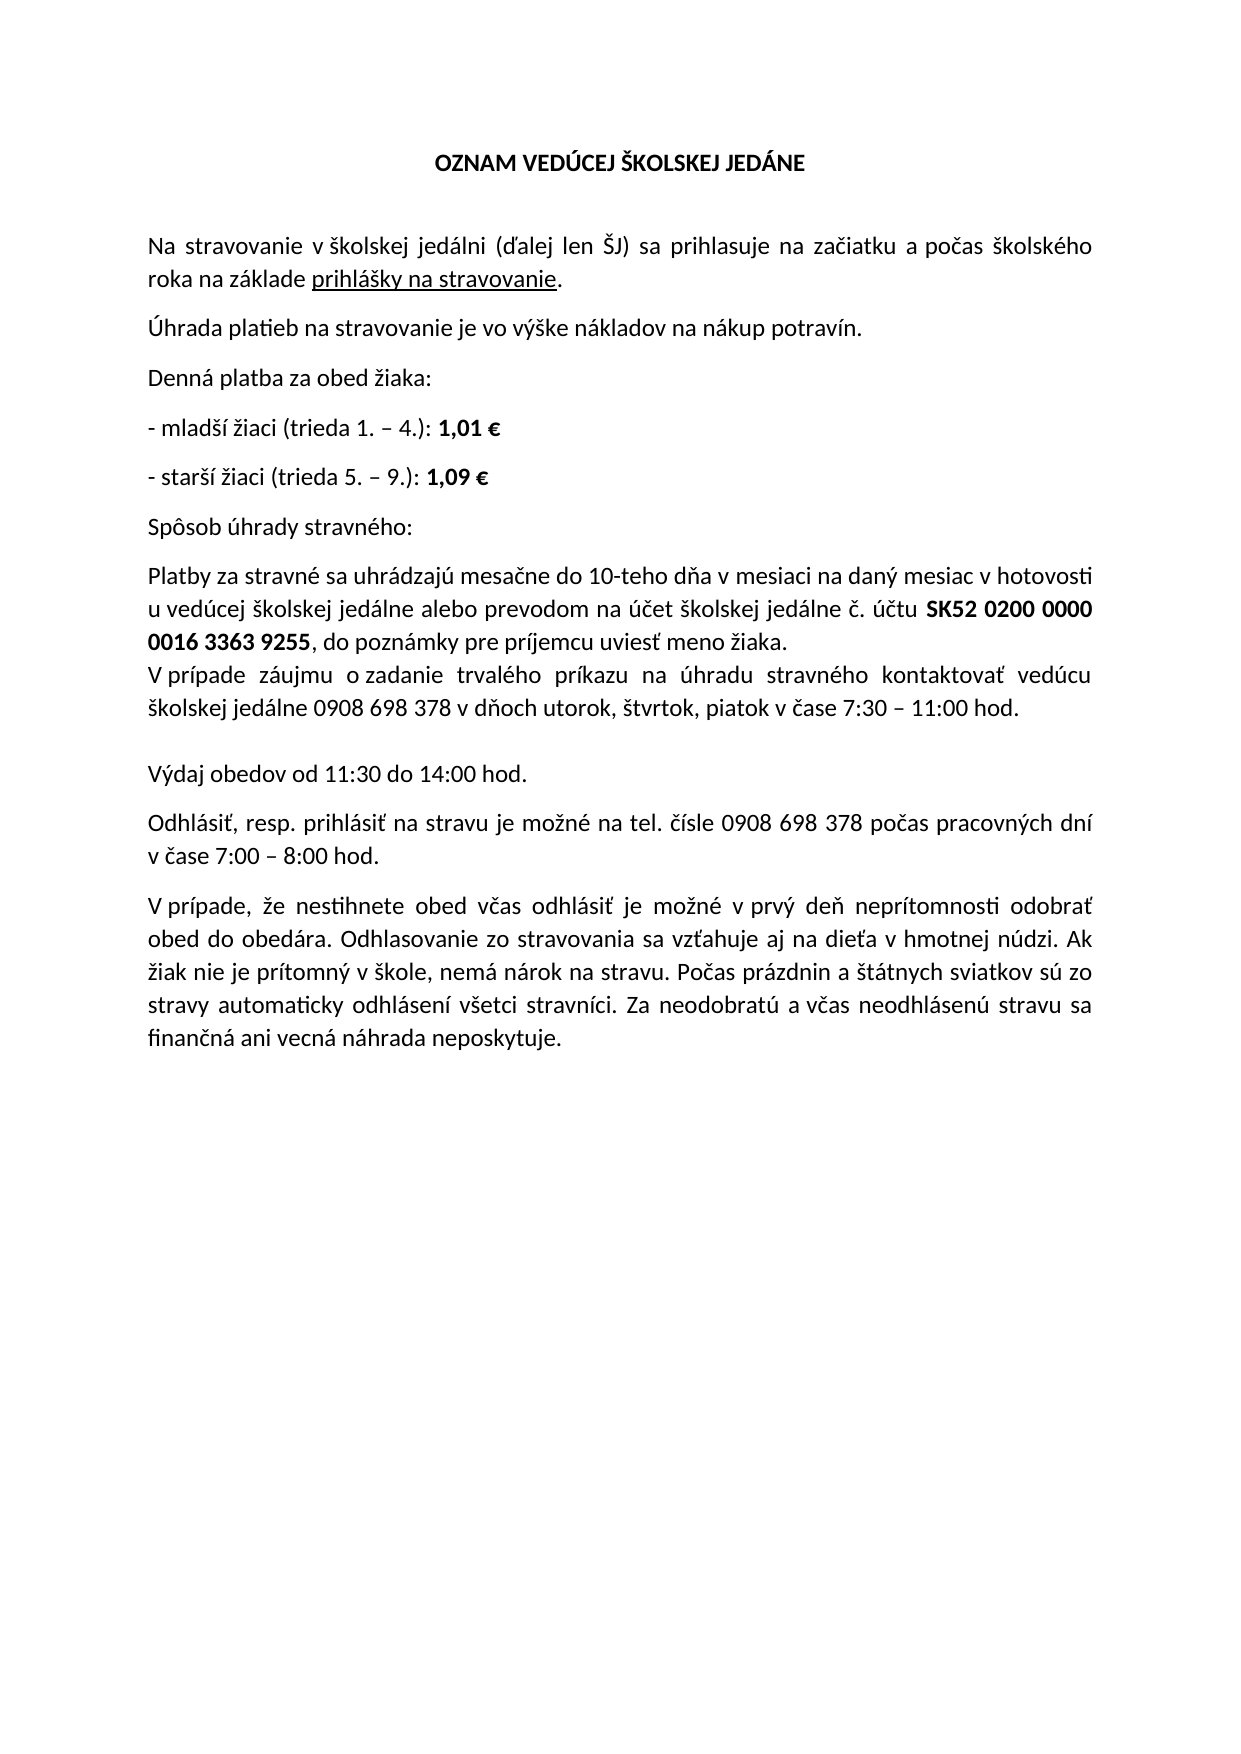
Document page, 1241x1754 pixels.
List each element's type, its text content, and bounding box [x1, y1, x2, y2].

text - mladší žiaci (trieda 1. – 4.): 1,01 € [148, 412, 1093, 442]
text Na stravovanie v školskej jedálni (ďalej len ŠJ) sa prihlasuje na začiatku a počas školského roka na základe prihlášky na stravovanie. [148, 230, 1093, 293]
text - starší žiaci (trieda 5. – 9.): 1,09 € [148, 461, 1093, 492]
text Odhlásiť, resp. prihlásiť na stravu je možné na tel. čísle 0908 698 378 počas pracovných dní v čase 7:00 – 8:00 hod. [148, 808, 1093, 871]
text Denná platba za obed žiaka: [148, 362, 1093, 393]
text V prípade, že nestihnete obed včas odhlásiť je možné v prvý deň neprítomnosti odobrať obed do obedára. Odhlasovanie zo stravovania sa vzťahuje aj na dieťa v hmotnej núdzi. Ak žiak nie je prítomný v škole, nemá nárok na stravu. Počas prázdnin a štátnych sviatkov sú zo stravy automaticky odhlásení všetci stravníci. Za neodobratú a včas neodhlásenú stravu sa finančná ani vecná náhrada neposkytuje. [148, 890, 1093, 1052]
text Platby za stravné sa uhrádzajú mesačne do 10-teho dňa v mesiaci na daný mesiac v hotovosti u vedúcej školskej jedálne alebo prevodom na účet školskej jedálne č. účtu SK52 0200 0000 0016 3363 9255, do poznámky pre príjemcu uviesť meno žiaka. [148, 561, 1093, 657]
text Výdaj obedov od 11:30 do 14:00 hod. [148, 758, 1093, 788]
text V prípade záujmu o zadanie trvalého príkazu na úhradu stravného kontaktovať vedúcu školskej jedálne 0908 698 378 v dňoch utorok, štvrtok, piatok v čase 7:30 – 11:00 hod. [148, 659, 1093, 723]
text Úhrada platieb na stravovanie je vo výške nákladov na nákup potravín. [148, 313, 1093, 343]
text Spôsob úhrady stravného: [148, 511, 1093, 541]
text OZNAM VEDÚCEJ ŠKOLSKEJ JEDÁNE [148, 148, 1093, 178]
